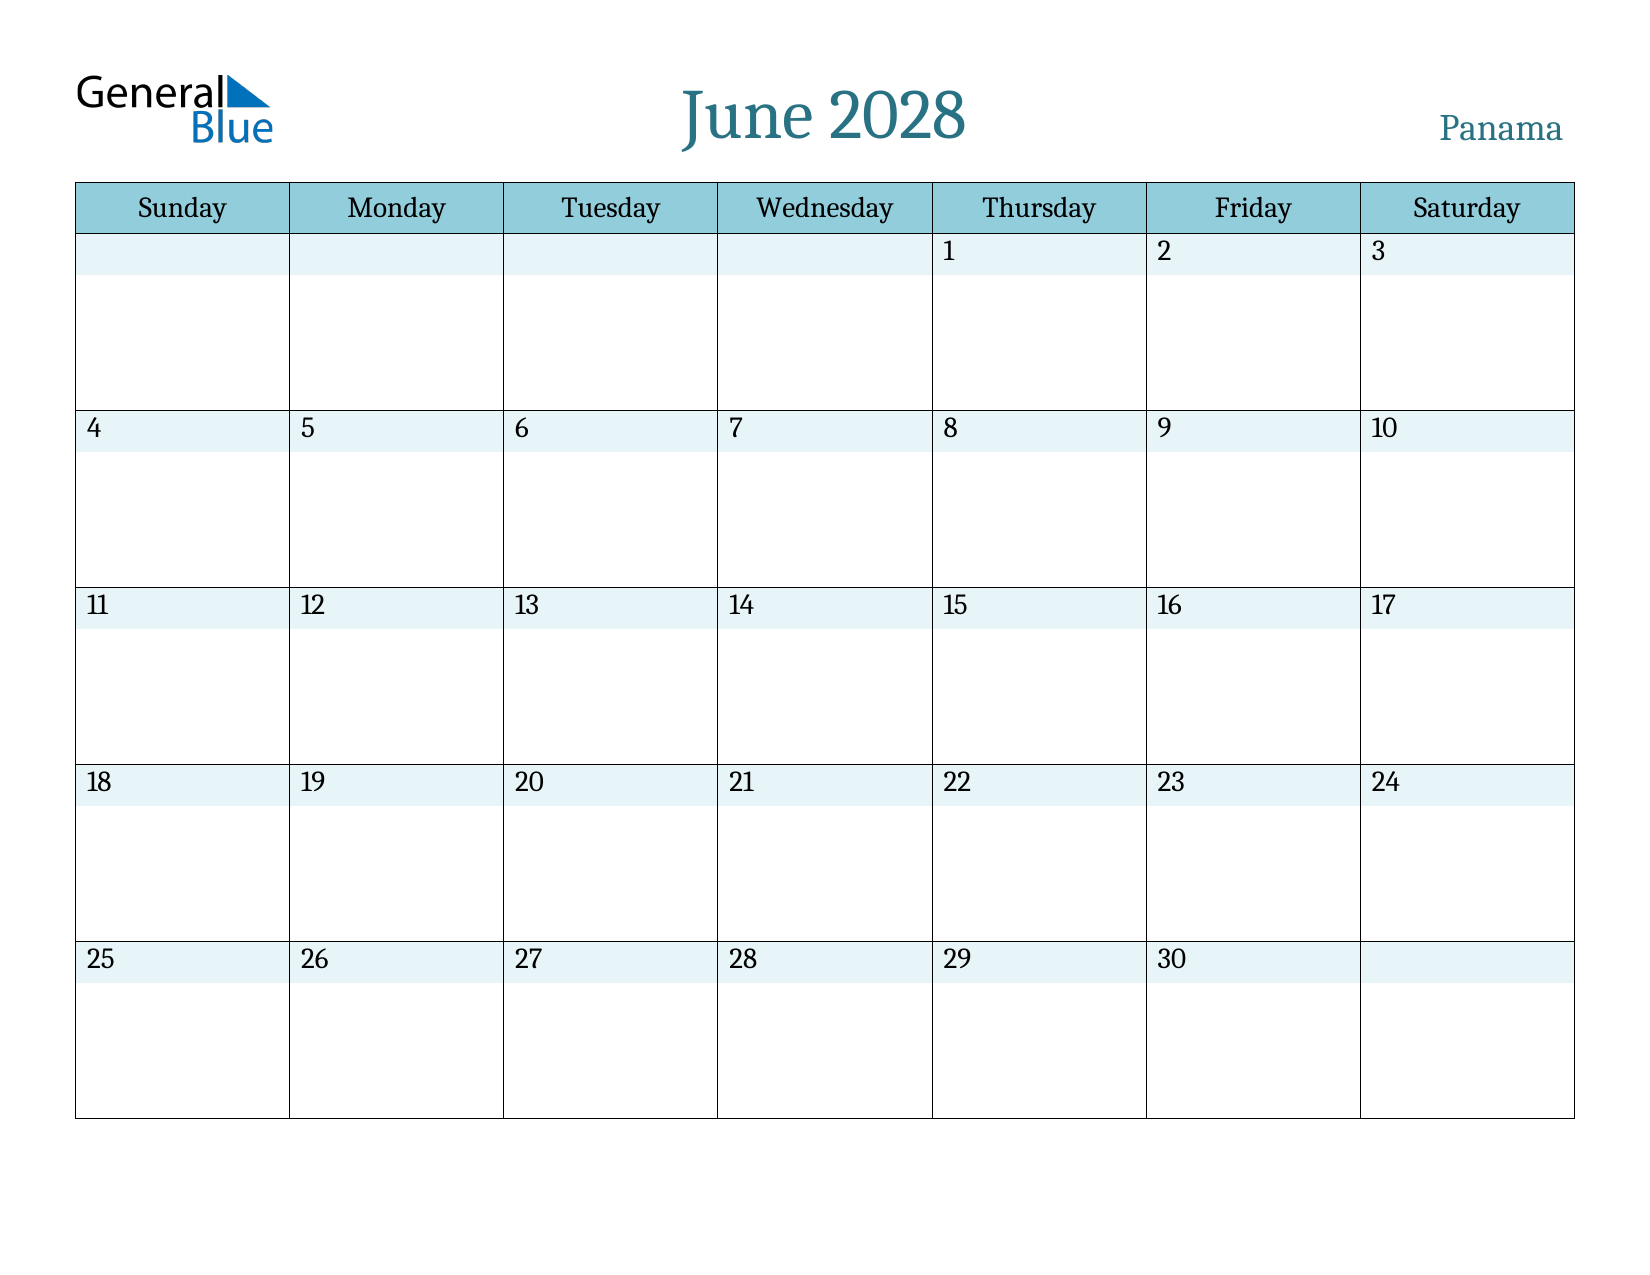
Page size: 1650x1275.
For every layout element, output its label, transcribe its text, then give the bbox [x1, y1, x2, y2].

table_cell 1 [933, 234, 1146, 275]
table_cell [718, 629, 932, 764]
table_cell 11 [76, 588, 289, 629]
table_cell [933, 629, 1146, 764]
table_cell 12 [290, 588, 503, 629]
table_cell 17 [1361, 588, 1574, 629]
table_cell [1147, 806, 1360, 941]
table_cell 22 [933, 765, 1146, 806]
table_cell [504, 275, 717, 410]
table_cell [933, 806, 1146, 941]
table_cell Saturday [1361, 183, 1574, 233]
table_cell [290, 452, 503, 587]
table_cell 19 [290, 765, 503, 806]
table_cell Sunday [76, 183, 289, 233]
table_cell [76, 983, 289, 1118]
table_cell [718, 806, 932, 941]
table_cell 25 [76, 942, 289, 983]
table_cell [504, 452, 717, 587]
table_cell Friday [1147, 183, 1360, 233]
table_cell [76, 452, 289, 587]
table_cell [933, 275, 1146, 410]
table_cell 6 [504, 411, 717, 452]
table_cell 16 [1147, 588, 1360, 629]
table_cell Tuesday [504, 183, 717, 233]
table_cell 2 [1147, 234, 1360, 275]
table_cell 4 [76, 411, 289, 452]
table_cell 3 [1361, 234, 1574, 275]
table_cell [76, 629, 289, 764]
table_cell [504, 629, 717, 764]
table_cell [718, 983, 932, 1118]
table_cell 15 [933, 588, 1146, 629]
table_cell 13 [504, 588, 717, 629]
table_cell 24 [1361, 765, 1574, 806]
table_cell [290, 983, 503, 1118]
table_cell [504, 983, 717, 1118]
table_cell 23 [1147, 765, 1360, 806]
picture [77, 75, 273, 143]
table_cell [718, 234, 932, 275]
table_cell [718, 452, 932, 587]
table_cell 5 [290, 411, 503, 452]
table_cell 20 [504, 765, 717, 806]
table_header Panama [1146, 75, 1574, 182]
table_header [76, 75, 503, 182]
table_cell 28 [718, 942, 932, 983]
table_cell [718, 275, 932, 410]
table_cell 9 [1147, 411, 1360, 452]
table_cell 29 [933, 942, 1146, 983]
table_cell Monday [290, 183, 503, 233]
table_cell [290, 629, 503, 764]
table_cell 21 [718, 765, 932, 806]
table_cell [290, 806, 503, 941]
table_cell [1361, 629, 1574, 764]
table_cell 27 [504, 942, 717, 983]
table_cell [504, 234, 717, 275]
table_cell [1147, 983, 1360, 1118]
table_cell 14 [718, 588, 932, 629]
table_cell 8 [933, 411, 1146, 452]
table_header June 2028 [504, 75, 1146, 182]
table_cell Wednesday [718, 183, 932, 233]
table_cell [933, 983, 1146, 1118]
table_cell 7 [718, 411, 932, 452]
table_cell [76, 806, 289, 941]
table_cell [1147, 452, 1360, 587]
table_cell [1361, 452, 1574, 587]
table_cell [76, 275, 289, 410]
table_cell [290, 234, 503, 275]
table_cell 30 [1147, 942, 1360, 983]
table_cell [290, 275, 503, 410]
table_cell 18 [76, 765, 289, 806]
table_cell [504, 806, 717, 941]
table_cell 10 [1361, 411, 1574, 452]
table_cell [1361, 983, 1574, 1118]
table_cell [1147, 629, 1360, 764]
table_cell [76, 234, 289, 275]
table_cell [1147, 275, 1360, 410]
table_cell [933, 452, 1146, 587]
table_cell [1361, 942, 1574, 983]
table_cell 26 [290, 942, 503, 983]
table_cell Thursday [933, 183, 1146, 233]
table_cell [1361, 806, 1574, 941]
table_cell [1361, 275, 1574, 410]
